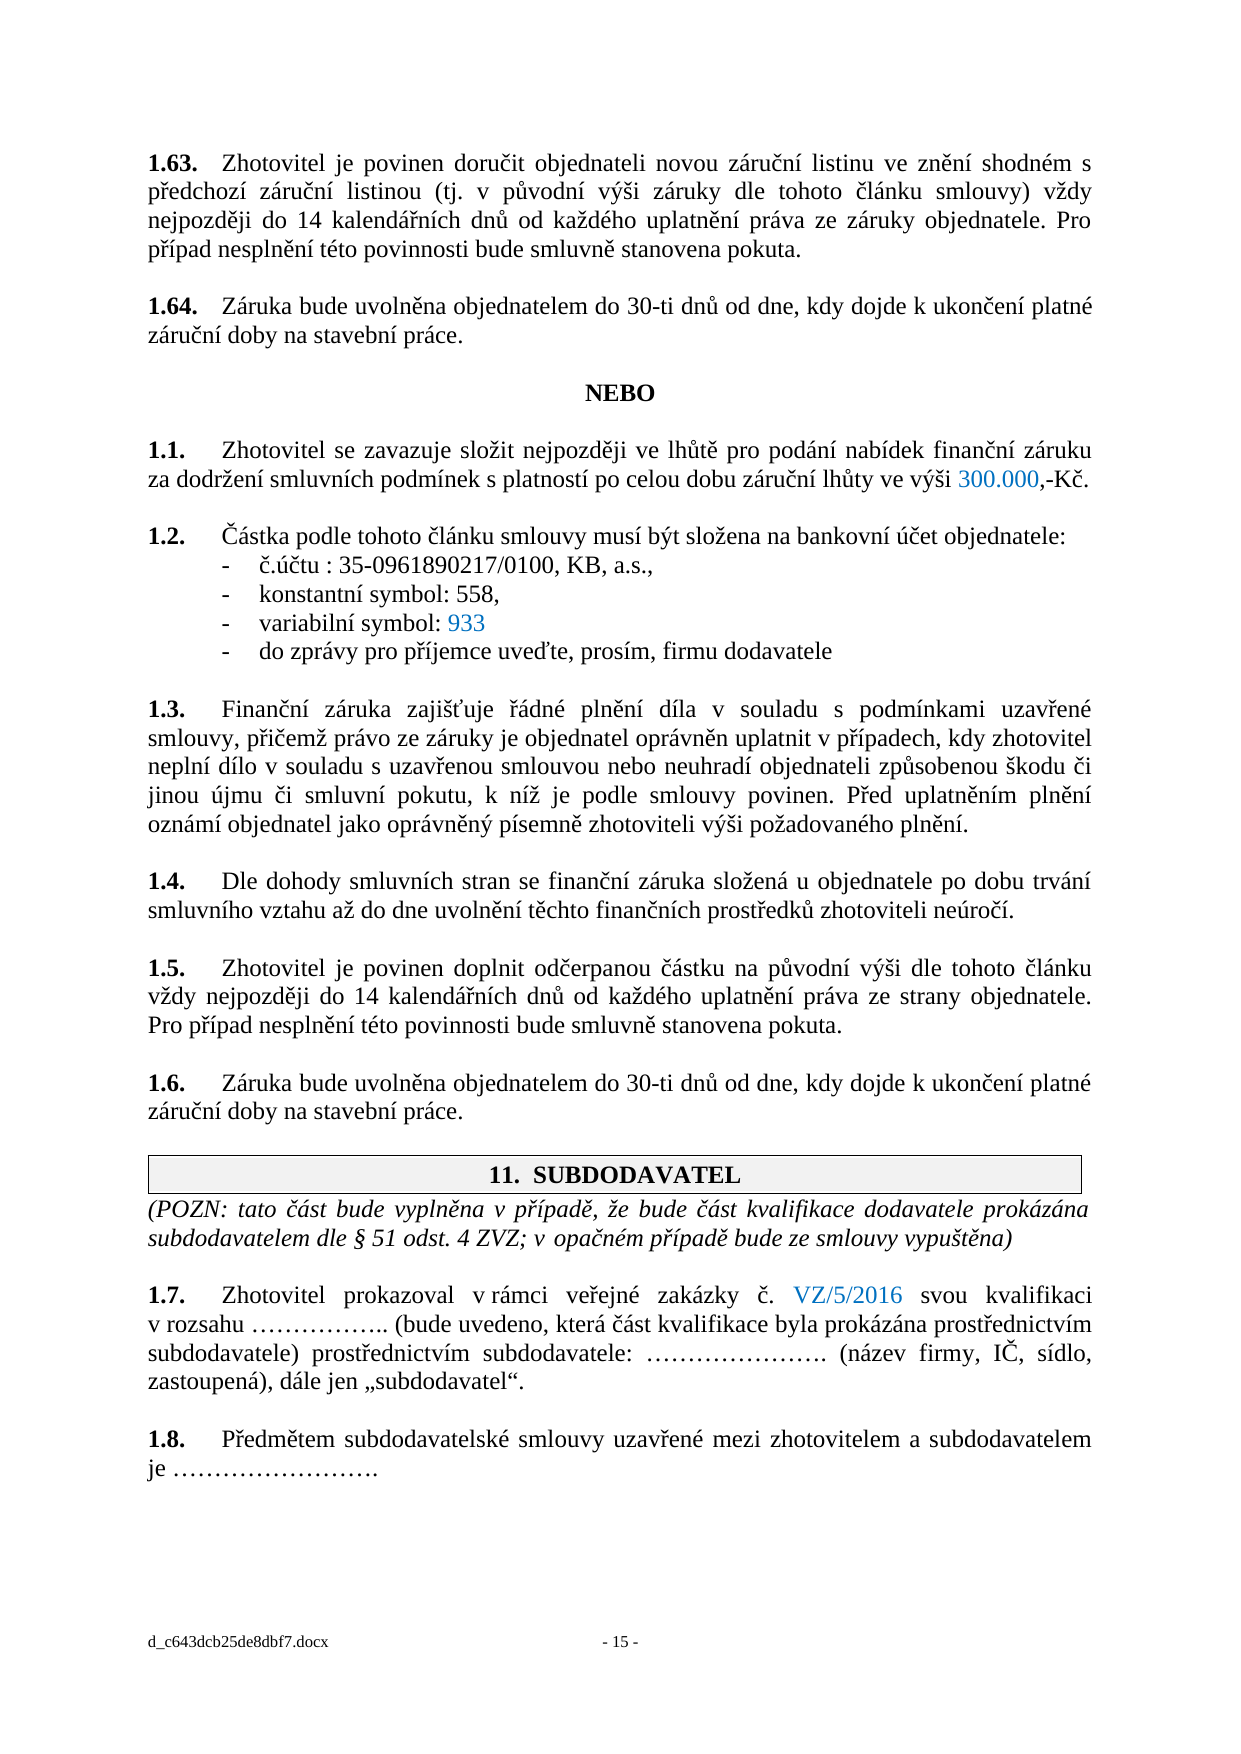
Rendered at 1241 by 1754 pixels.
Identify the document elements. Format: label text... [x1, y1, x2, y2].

subtitle Záruka bude uvolněna objednatelem do 30-ti dnů od dne, kdy dojde k ukončení platné záruční doby na stavební práce. [148, 1068, 1093, 1125]
subtitle Zhotovitel je povinen doplnit odčerpanou částku na původní výši dle tohoto článku vždy nejpozději do 14 kalendářních dnů od každého uplatnění práva ze strany objednatele. Pro případ nesplnění této povinnosti bude smluvně stanovena pokuta. [148, 953, 1093, 1039]
list do zprávy pro příjemce uveďte, prosím, firmu dodavatele [221, 636, 1093, 665]
text NEBO [148, 378, 1093, 406]
subtitle Finanční záruka zajišťuje řádné plnění díla v souladu s podmínkami uzavřené smlouvy, přičemž právo ze záruky je objednatel oprávněn uplatnit v případech, kdy zhotovitel neplní dílo v souladu s uzavřenou smlouvou nebo neuhradí objednateli způsobenou škodu či jinou újmu či smluvní pokutu, k níž je podle smlouvy povinen. Před uplatněním plnění oznámí objednatel jako oprávněný písemně zhotoviteli výši požadovaného plnění. [148, 694, 1093, 838]
subtitle Zhotovitel prokazoval v rámci veřejné zakázky č. VZ/5/2016 svou kvalifikaci v rozsahu …………….. (bude uvedeno, která část kvalifikace byla prokázána prostřednictvím subdodavatele) prostřednictvím subdodavatele: …………………. (název firmy, IČ, sídlo, zastoupená), dále jen „subdodavatel“. [148, 1280, 1093, 1395]
subtitle Dle dohody smluvních stran se finanční záruka složená u objednatele po dobu trvání smluvního vztahu až do dne uvolnění těchto finančních prostředků zhotoviteli neúročí. [148, 866, 1093, 924]
subtitle Záruka bude uvolněna objednatelem do 30-ti dnů od dne, kdy dojde k ukončení platné záruční doby na stavební práce. [148, 291, 1093, 349]
text Subdodavatel [149, 1158, 1081, 1191]
subtitle Částka podle tohoto článku smlouvy musí být složena na bankovní účet objednatele: [148, 521, 1093, 550]
subtitle Předmětem subdodavatelské smlouvy uzavřené mezi zhotovitelem a subdodavatelem je ……………………. [148, 1424, 1093, 1481]
subtitle Zhotovitel se zavazuje složit nejpozději ve lhůtě pro podání nabídek finanční záruku za dodržení smluvních podmínek s platností po celou dobu záruční lhůty ve výši 300.000,-Kč. [148, 435, 1093, 493]
list konstantní symbol: 558, [221, 579, 1093, 608]
list variabilní symbol: 933 [221, 608, 1093, 636]
list č.účtu : 35-0961890217/0100, KB, a.s., [221, 550, 1093, 579]
text (POZN: tato část bude vyplněna v případě, že bude část kvalifikace dodavatele prokázána subdodavatelem dle § 51 odst. 4 ZVZ; v opačném případě bude ze smlouvy vypuštěna) [148, 1183, 1093, 1251]
subtitle Zhotovitel je povinen doručit objednateli novou záruční listinu ve znění shodném s předchozí záruční listinou (tj. v původní výši záruky dle tohoto článku smlouvy) vždy nejpozději do 14 kalendářních dnů od každého uplatnění práva ze záruky objednatele. Pro případ nesplnění této povinnosti bude smluvně stanovena pokuta. [148, 148, 1093, 263]
